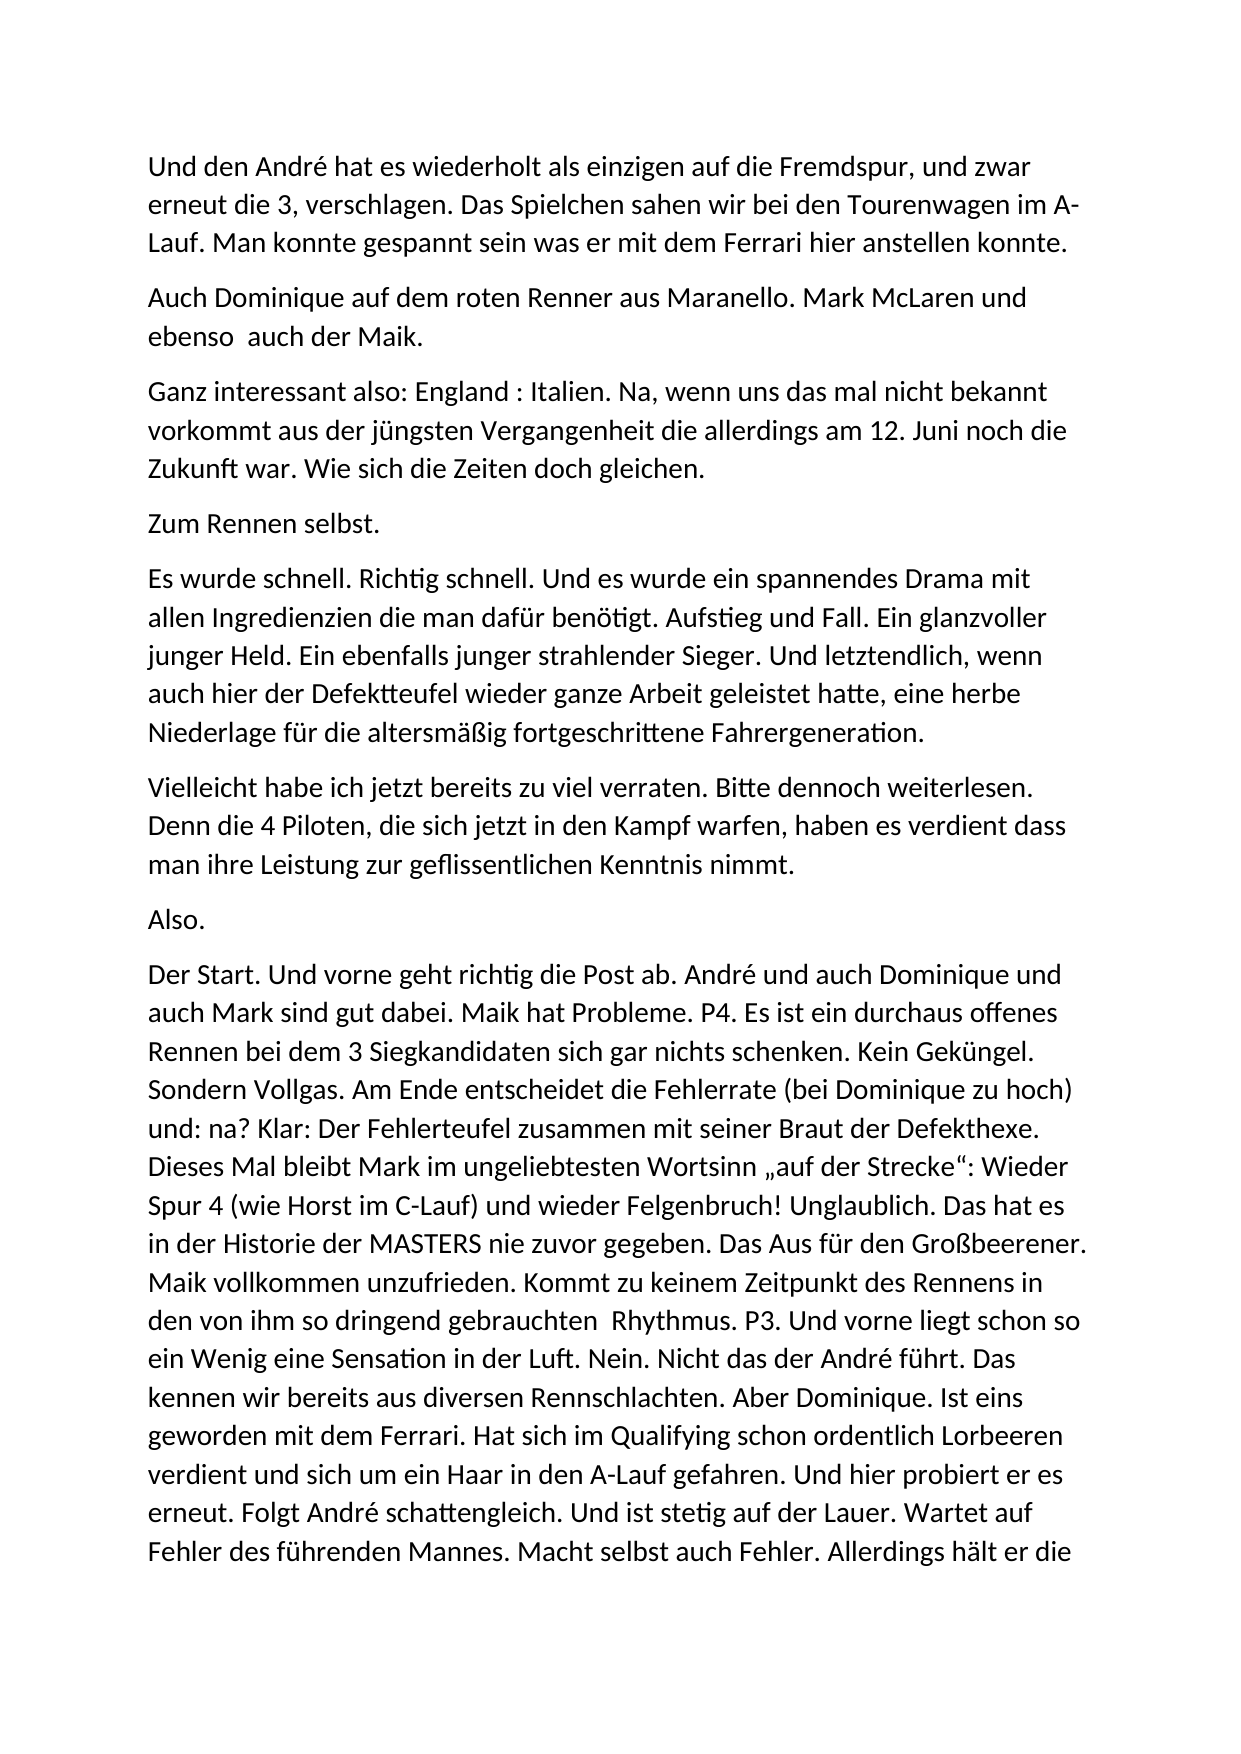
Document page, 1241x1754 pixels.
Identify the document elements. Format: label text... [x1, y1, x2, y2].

text Vielleicht habe ich jetzt bereits zu viel verraten. Bitte dennoch weiterlesen. Denn die 4 Piloten, die sich jetzt in den Kampf warfen, haben es verdient dass man ihre Leistung zur geflissentlichen Kenntnis nimmt. [148, 769, 1093, 882]
text Ganz interessant also: England : Italien. Na, wenn uns das mal nicht bekannt vorkommt aus der jüngsten Vergangenheit die allerdings am 12. Juni noch die Zukunft war. Wie sich die Zeiten doch gleichen. [148, 373, 1093, 486]
text Also. [148, 901, 1093, 937]
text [148, 956, 1093, 1568]
text Zum Rennen selbst. [148, 505, 1093, 541]
text Es wurde schnell. Richtig schnell. Und es wurde ein spannendes Drama mit allen Ingredienzien die man dafür benötigt. Aufstieg und Fall. Ein glanzvoller junger Held. Ein ebenfalls junger strahlender Sieger. Und letztendlich, wenn auch hier der Defektteufel wieder ganze Arbeit geleistet hatte, eine herbe Niederlage für die altersmäßig fortgeschrittene Fahrergeneration. [148, 560, 1093, 749]
text Auch Dominique auf dem roten Renner aus Maranello. Mark McLaren und ebenso auch der Maik. [148, 279, 1093, 354]
text Und den André hat es wiederholt als einzigen auf die Fremdspur, und zwar erneut die 3, verschlagen. Das Spielchen sahen wir bei den Tourenwagen im A-Lauf. Man konnte gespannt sein was er mit dem Ferrari hier anstellen konnte. [148, 148, 1093, 260]
